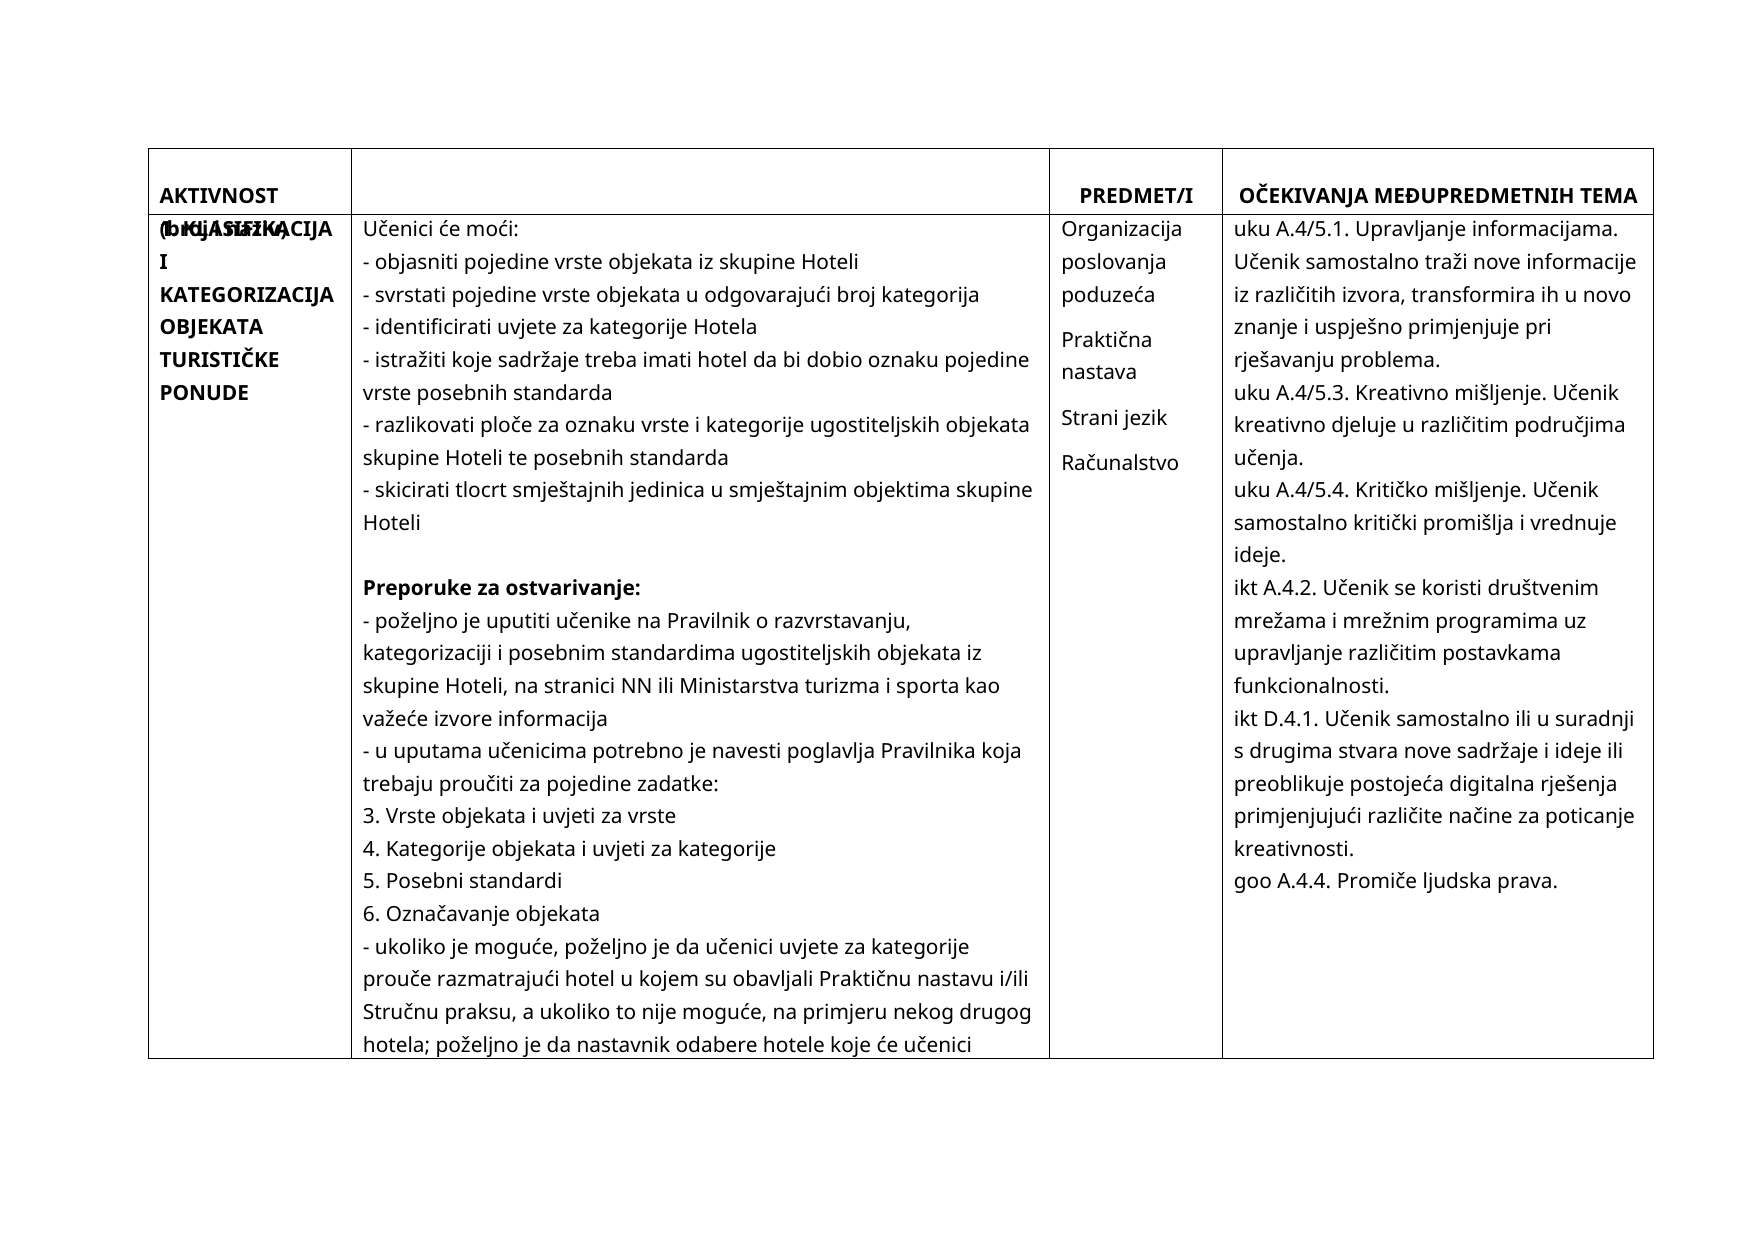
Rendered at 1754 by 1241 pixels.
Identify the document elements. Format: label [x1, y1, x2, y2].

table_cell [1050, 215, 1222, 1058]
table_cell [149, 215, 351, 1058]
table_cell [352, 215, 1049, 1058]
table_cell [1223, 215, 1653, 1058]
